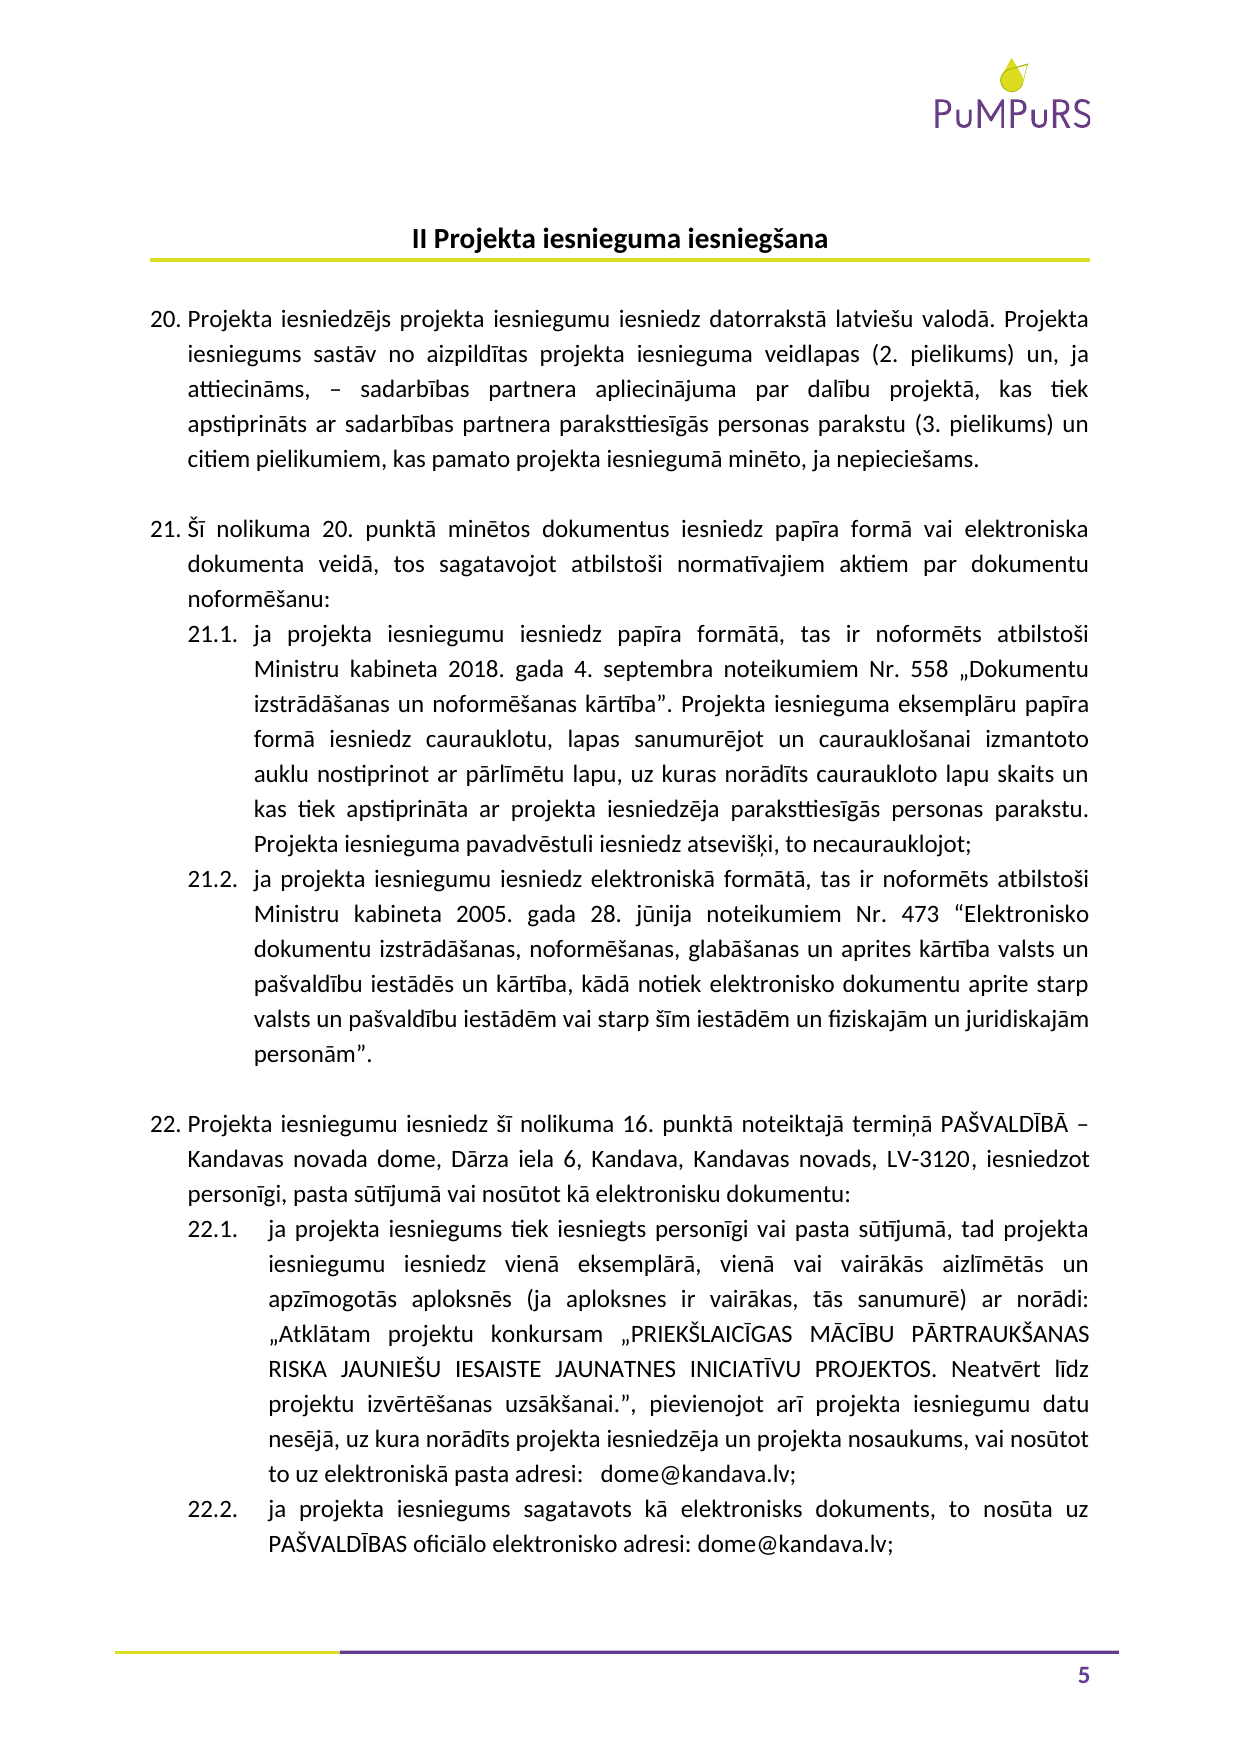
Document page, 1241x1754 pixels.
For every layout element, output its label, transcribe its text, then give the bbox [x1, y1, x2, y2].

list ja projekta iesniegums sagatavots kā elektronisks dokuments, to nosūta uz PAŠVALDĪBAS oficiālo elektronisko adresi: dome@kandava.lv; [187, 1493, 1090, 1558]
list Projekta iesniedzējs projekta iesniegumu iesniedz datorrakstā latviešu valodā. Projekta iesniegums sastāv no aizpildītas projekta iesnieguma veidlapas (2. pielikums) un, ja attiecināms, – sadarbības partnera apliecinājuma par dalību projektā, kas tiek apstiprināts ar sadarbības partnera paraksttiesīgās personas parakstu (3. pielikums) un citiem pielikumiem, kas pamato projekta iesniegumā minēto, ja nepieciešams. [150, 303, 1090, 473]
list ja projekta iesniegumu iesniedz elektroniskā formātā, tas ir noformēts atbilstoši Ministru kabineta 2005. gada 28. jūnija noteikumiem Nr. 473 “Elektronisko dokumentu izstrādāšanas, noformēšanas, glabāšanas un aprites kārtība valsts un pašvaldību iestādēs un kārtība, kādā notiek elektronisko dokumentu aprite starp valsts un pašvaldību iestādēm vai starp šīm iestādēm un fiziskajām un juridiskajām personām”. [187, 863, 1090, 1068]
list ja projekta iesniegums tiek iesniegts personīgi vai pasta sūtījumā, tad projekta iesniegumu iesniedz vienā eksemplārā, vienā vai vairākās aizlīmētās un apzīmogotās aploksnēs (ja aploksnes ir vairākas, tās sanumurē) ar norādi: „Atklātam projektu konkursam „PRIEKŠLAICĪGAS MĀCĪBU PĀRTRAUKŠANAS RISKA JAUNIEŠU IESAISTE JAUNATNES INICIATĪVU PROJEKTOS. Neatvērt līdz projektu izvērtēšanas uzsākšanai.”, pievienojot arī projekta iesniegumu datu nesējā, uz kura norādīts projekta iesniedzēja un projekta nosaukums, vai nosūtot to uz elektroniskā pasta adresi: dome@kandava.lv; [187, 1213, 1090, 1488]
list Šī nolikuma 20. punktā minētos dokumentus iesniedz papīra formā vai elektroniska dokumenta veidā, tos sagatavojot atbilstoši normatīvajiem aktiem par dokumentu noformēšanu: [150, 513, 1090, 613]
list Projekta iesniegumu iesniedz šī nolikuma 16. punktā noteiktajā termiņā PAŠVALDĪBĀ – Kandavas novada dome, Dārza iela 6, Kandava, Kandavas novads, LV-3120, iesniedzot personīgi, pasta sūtījumā vai nosūtot kā elektronisku dokumentu: [150, 1108, 1090, 1208]
subtitle II Projekta iesnieguma iesniegšana [150, 220, 1090, 258]
list ja projekta iesniegumu iesniedz papīra formātā, tas ir noformēts atbilstoši Ministru kabineta 2018. gada 4. septembra noteikumiem Nr. 558 „Dokumentu izstrādāšanas un noformēšanas kārtība”. Projekta iesnieguma eksemplāru papīra formā iesniedz caurauklotu, lapas sanumurējot un caurauklošanai izmantoto auklu nostiprinot ar pārlīmētu lapu, uz kuras norādīts cauraukloto lapu skaits un kas tiek apstiprināta ar projekta iesniedzēja paraksttiesīgās personas parakstu. Projekta iesnieguma pavadvēstuli iesniedz atsevišķi, to necaurauklojot; [187, 618, 1090, 858]
